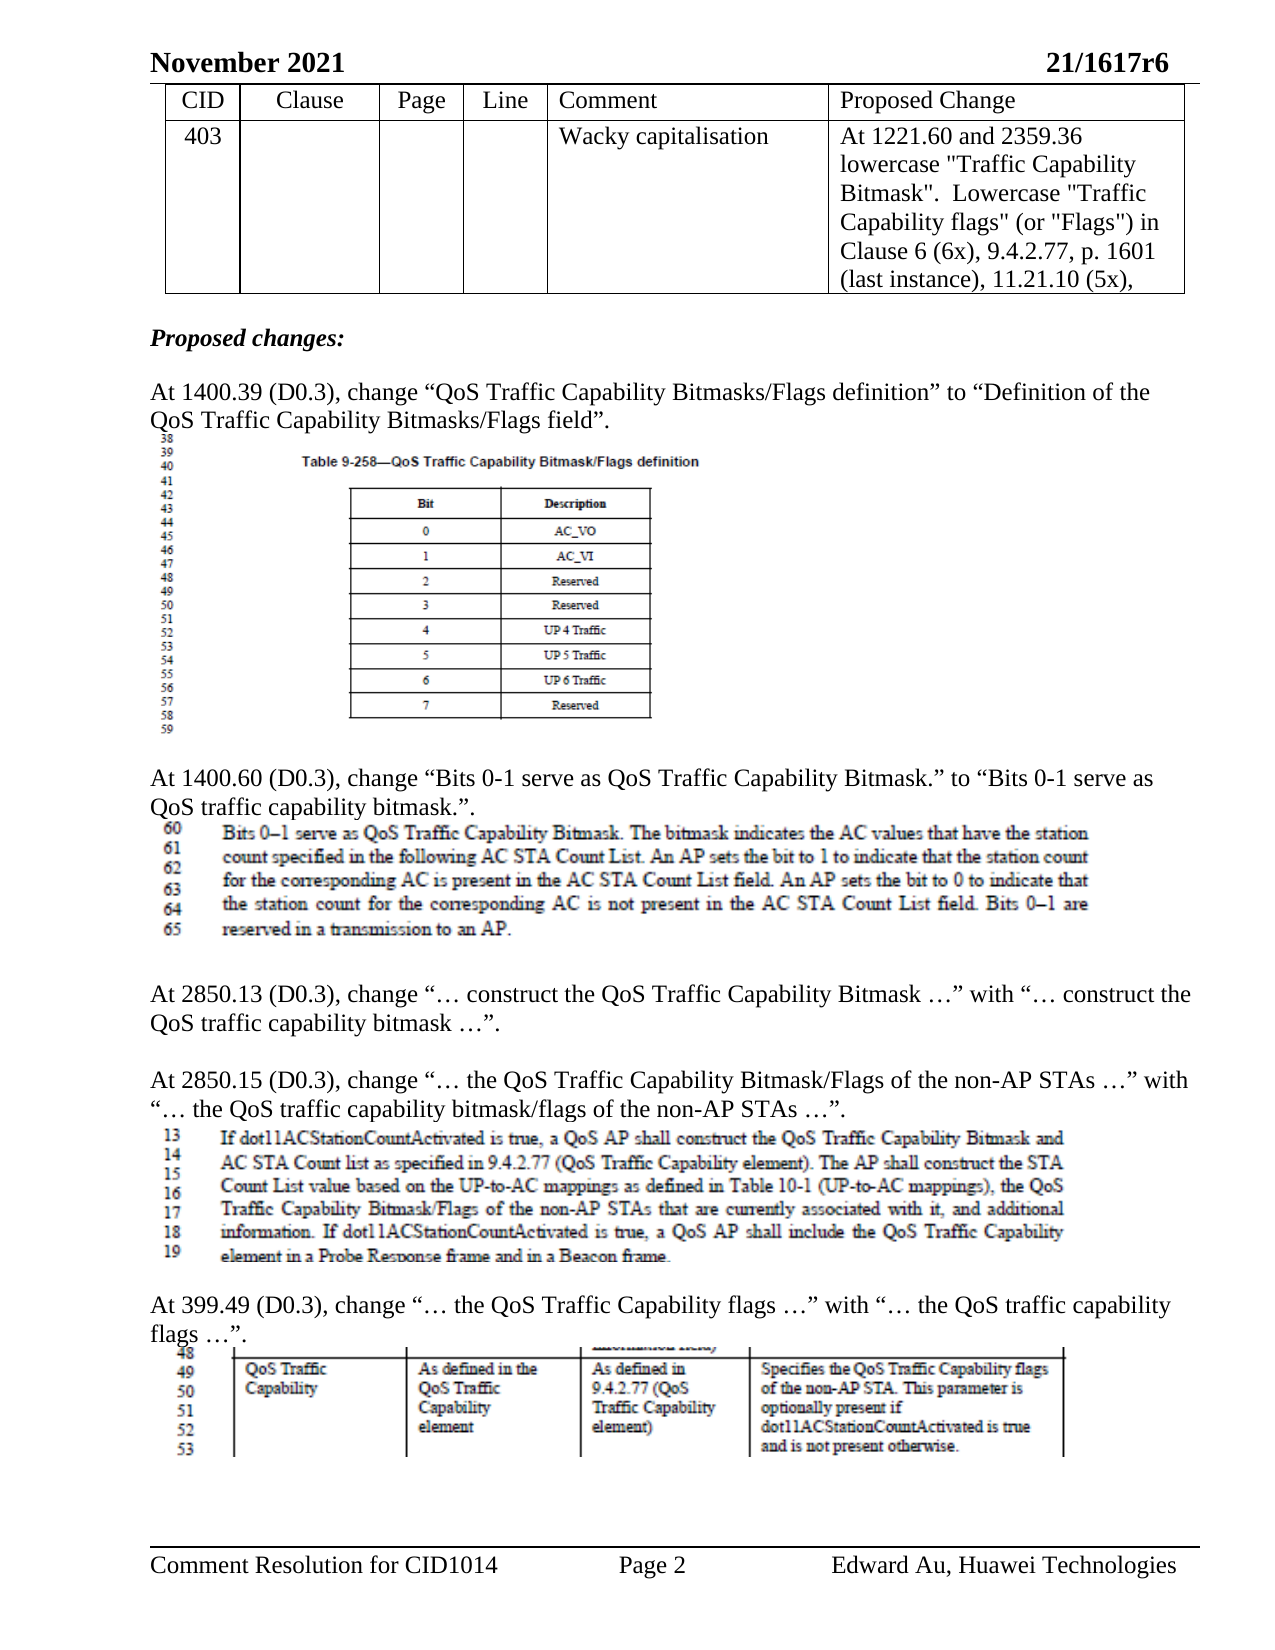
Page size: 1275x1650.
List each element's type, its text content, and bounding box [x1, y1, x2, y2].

table_header CID [166, 85, 239, 120]
table_cell [241, 121, 379, 293]
table_header Page [380, 85, 463, 120]
text Proposed changes: [150, 323, 1200, 352]
table_cell [464, 121, 547, 293]
table_header Proposed Change [829, 85, 1184, 120]
text At 1400.60 (D0.3), change “Bits 0-1 serve as QoS Traffic Capability Bitmask.” to “Bits 0-1 serve as QoS traffic capability bitmask.”. [150, 763, 1200, 821]
table_header Clause [241, 85, 379, 120]
text At 399.49 (D0.3), change “… the QoS Traffic Capability flags …” with “… the QoS traffic capability flags …”. [150, 1290, 1200, 1347]
table_header Line [464, 85, 547, 120]
text At 1400.39 (D0.3), change “QoS Traffic Capability Bitmasks/Flags definition” to “Definition of the QoS Traffic Capability Bitmasks/Flags field”. [150, 377, 1200, 434]
text At 2850.13 (D0.3), change “… construct the QoS Traffic Capability Bitmask …” with “… construct the QoS traffic capability bitmask …”. [150, 979, 1200, 1036]
text At 2850.15 (D0.3), change “… the QoS Traffic Capability Bitmask/Flags of the non-AP STAs …” with “… the QoS traffic capability bitmask/flags of the non-AP STAs …”. [150, 1065, 1200, 1123]
table_cell Wacky capitalisation [548, 121, 828, 293]
table_cell [380, 121, 463, 293]
table_header Comment [548, 85, 828, 120]
table_cell At 1221.60 and 2359.36 lowercase "Traffic Capability Bitmask". Lowercase "Traffic Capability flags" (or "Flags") in Clause 6 (6x), 9.4.2.77, p. 1601 (last instance), 11.21.10 (5x), [829, 121, 1184, 293]
table_cell 403 [166, 121, 239, 293]
